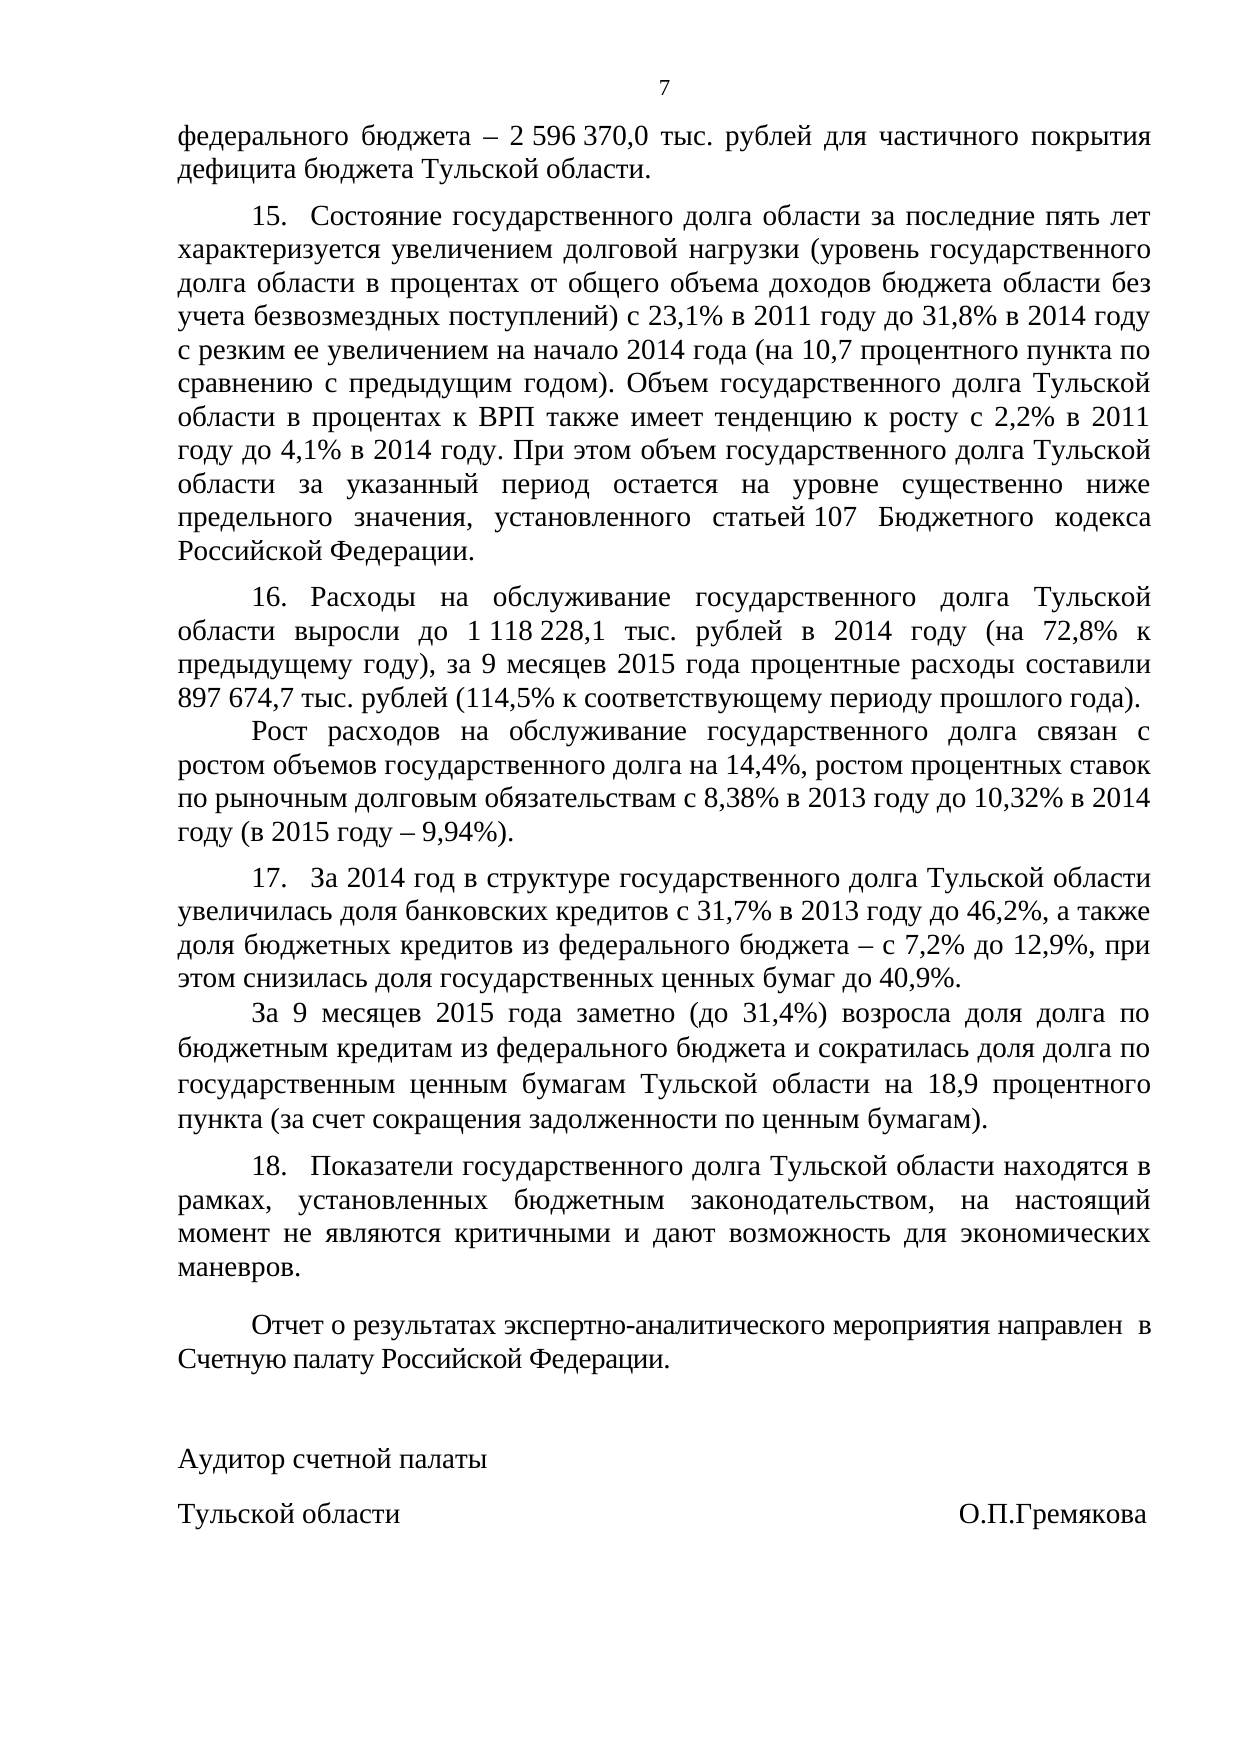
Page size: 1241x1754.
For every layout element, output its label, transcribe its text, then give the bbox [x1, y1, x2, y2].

text 18. Показатели государственного долга Тульской области находятся в рамках, установленных бюджетным законодательством, на настоящий момент не являются критичными и дают возможность для экономических маневров. [177, 1148, 1152, 1282]
list Рост расходов на обслуживание государственного долга связан с ростом объемов государственного долга на 14,4%, ростом процентных ставок по рыночным долговым обязательствам с 8,38% в 2013 году до 10,32% в 2014 году (в 2015 году – 9,94%). [177, 713, 1152, 847]
text За 9 месяцев 2015 года заметно (до 31,4%) возросла доля долга по бюджетным кредитам из федерального бюджета и сократилась доля долга по государственным ценным бумагам Тульской области на 18,9 процентного пункта (за счет сокращения задолженности по ценным бумагам). [177, 994, 1152, 1136]
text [177, 118, 1152, 185]
list Состояние государственного долга области за последние пять лет характеризуется увеличением долговой нагрузки (уровень государственного долга области в процентах от общего объема доходов бюджета области без учета безвозмездных поступлений) с 23,1% в 2011 году до 31,8% в 2014 году с резким ее увеличением на начало 2014 года (на 10,7 процентного пункта по сравнению с предыдущим годом). Объем государственного долга Тульской области в процентах к ВРП также имеет тенденцию к росту с 2,2% в 2011 году до 4,1% в 2014 году. При этом объем государственного долга Тульской области за указанный период остается на уровне существенно ниже предельного значения, установленного статьей 107 Бюджетного кодекса Российской Федерации. [177, 198, 1152, 567]
list За 2014 год в структуре государственного долга Тульской области увеличилась доля банковских кредитов с 31,7% в 2013 году до 46,2%, а также доля бюджетных кредитов из федерального бюджета – с 7,2% до 12,9%, при этом снизилась доля государственных ценных бумаг до 40,9%. [177, 860, 1152, 994]
list Расходы на обслуживание государственного долга Тульской области выросли до 1 118 228,1 тыс. рублей в 2014 году (на 72,8% к предыдущему году), за 9 месяцев 2015 года процентные расходы составили 897 674,7 тыс. рублей (114,5% к соответствующему периоду прошлого года). [177, 579, 1152, 713]
list Отчет о результатах экспертно-аналитического мероприятия направлен в Счетную палату Российской Федерации. [177, 1307, 1152, 1374]
text Аудитор счетной палаты [177, 1441, 1152, 1475]
text Тульской области О.П.Гремякова [177, 1496, 1152, 1529]
